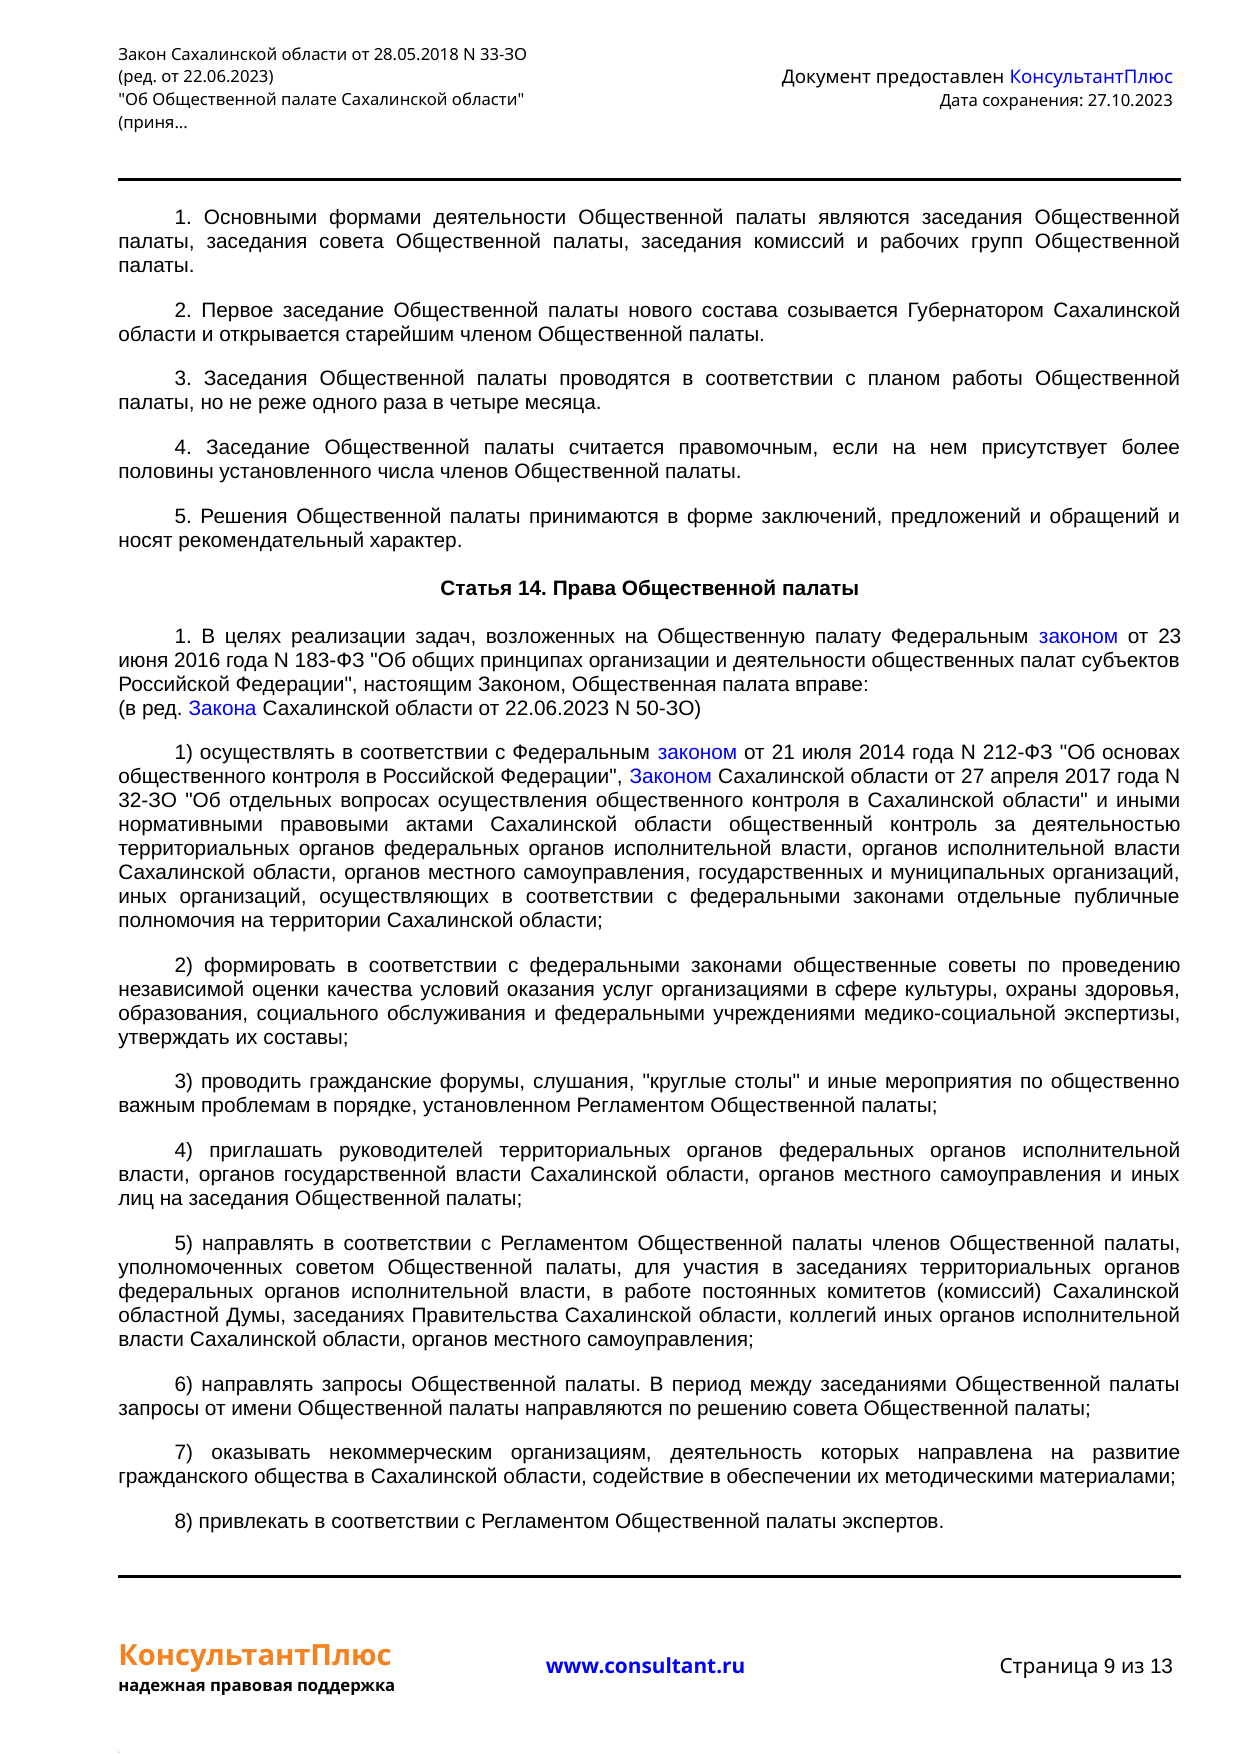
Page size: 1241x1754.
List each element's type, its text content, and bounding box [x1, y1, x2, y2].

text 1. В целях реализации задач, возложенных на Общественную палату Федеральным законом от 23 июня 2016 года N 183-ФЗ "Об общих принципах организации и деятельности общественных палат субъектов Российской Федерации", настоящим Законом, Общественная палата вправе: [118, 623, 1181, 695]
text 1) осуществлять в соответствии с Федеральным законом от 21 июля 2014 года N 212-ФЗ "Об основах общественного контроля в Российской Федерации", Законом Сахалинской области от 27 апреля 2017 года N 32-ЗО "Об отдельных вопросах осуществления общественного контроля в Сахалинской области" и иными нормативными правовыми актами Сахалинской области общественный контроль за деятельностью территориальных органов федеральных органов исполнительной власти, органов исполнительной власти Сахалинской области, органов местного самоуправления, государственных и муниципальных организаций, иных организаций, осуществляющих в соответствии с федеральными законами отдельные публичные полномочия на территории Сахалинской области; [118, 740, 1181, 932]
text 7) оказывать некоммерческим организациям, деятельность которых направлена на развитие гражданского общества в Сахалинской области, содействие в обеспечении их методическими материалами; [118, 1440, 1181, 1488]
text 5. Решения Общественной палаты принимаются в форме заключений, предложений и обращений и носят рекомендательный характер. [118, 504, 1181, 552]
text (в ред. Закона Сахалинской области от 22.06.2023 N 50-ЗО) [118, 695, 1181, 719]
title Статья 14. Права Общественной палаты [118, 576, 1181, 599]
text 2. Первое заседание Общественной палаты нового состава созывается Губернатором Сахалинской области и открывается старейшим членом Общественной палаты. [118, 297, 1181, 345]
text 6) направлять запросы Общественной палаты. В период между заседаниями Общественной палаты запросы от имени Общественной палаты направляются по решению совета Общественной палаты; [118, 1371, 1181, 1419]
text 5) направлять в соответствии с Регламентом Общественной палаты членов Общественной палаты, уполномоченных советом Общественной палаты, для участия в заседаниях территориальных органов федеральных органов исполнительной власти, в работе постоянных комитетов (комиссий) Сахалинской областной Думы, заседаниях Правительства Сахалинской области, коллегий иных органов исполнительной власти Сахалинской области, органов местного самоуправления; [118, 1231, 1181, 1351]
text 4. Заседание Общественной палаты считается правомочным, если на нем присутствует более половины установленного числа членов Общественной палаты. [118, 435, 1181, 483]
text 3) проводить гражданские форумы, слушания, "круглые столы" и иные мероприятия по общественно важным проблемам в порядке, установленном Регламентом Общественной палаты; [118, 1069, 1181, 1117]
text 2) формировать в соответствии с федеральными законами общественные советы по проведению независимой оценки качества условий оказания услуг организациями в сфере культуры, охраны здоровья, образования, социального обслуживания и федеральными учреждениями медико-социальной экспертизы, утверждать их составы; [118, 953, 1181, 1048]
text 3. Заседания Общественной палаты проводятся в соответствии с планом работы Общественной палаты, но не реже одного раза в четыре месяца. [118, 366, 1181, 414]
text 8) привлекать в соответствии с Регламентом Общественной палаты экспертов. [118, 1509, 1181, 1533]
text 4) приглашать руководителей территориальных органов федеральных органов исполнительной власти, органов государственной власти Сахалинской области, органов местного самоуправления и иных лиц на заседания Общественной палаты; [118, 1138, 1181, 1210]
text 1. Основными формами деятельности Общественной палаты являются заседания Общественной палаты, заседания совета Общественной палаты, заседания комиссий и рабочих групп Общественной палаты. [118, 205, 1181, 277]
